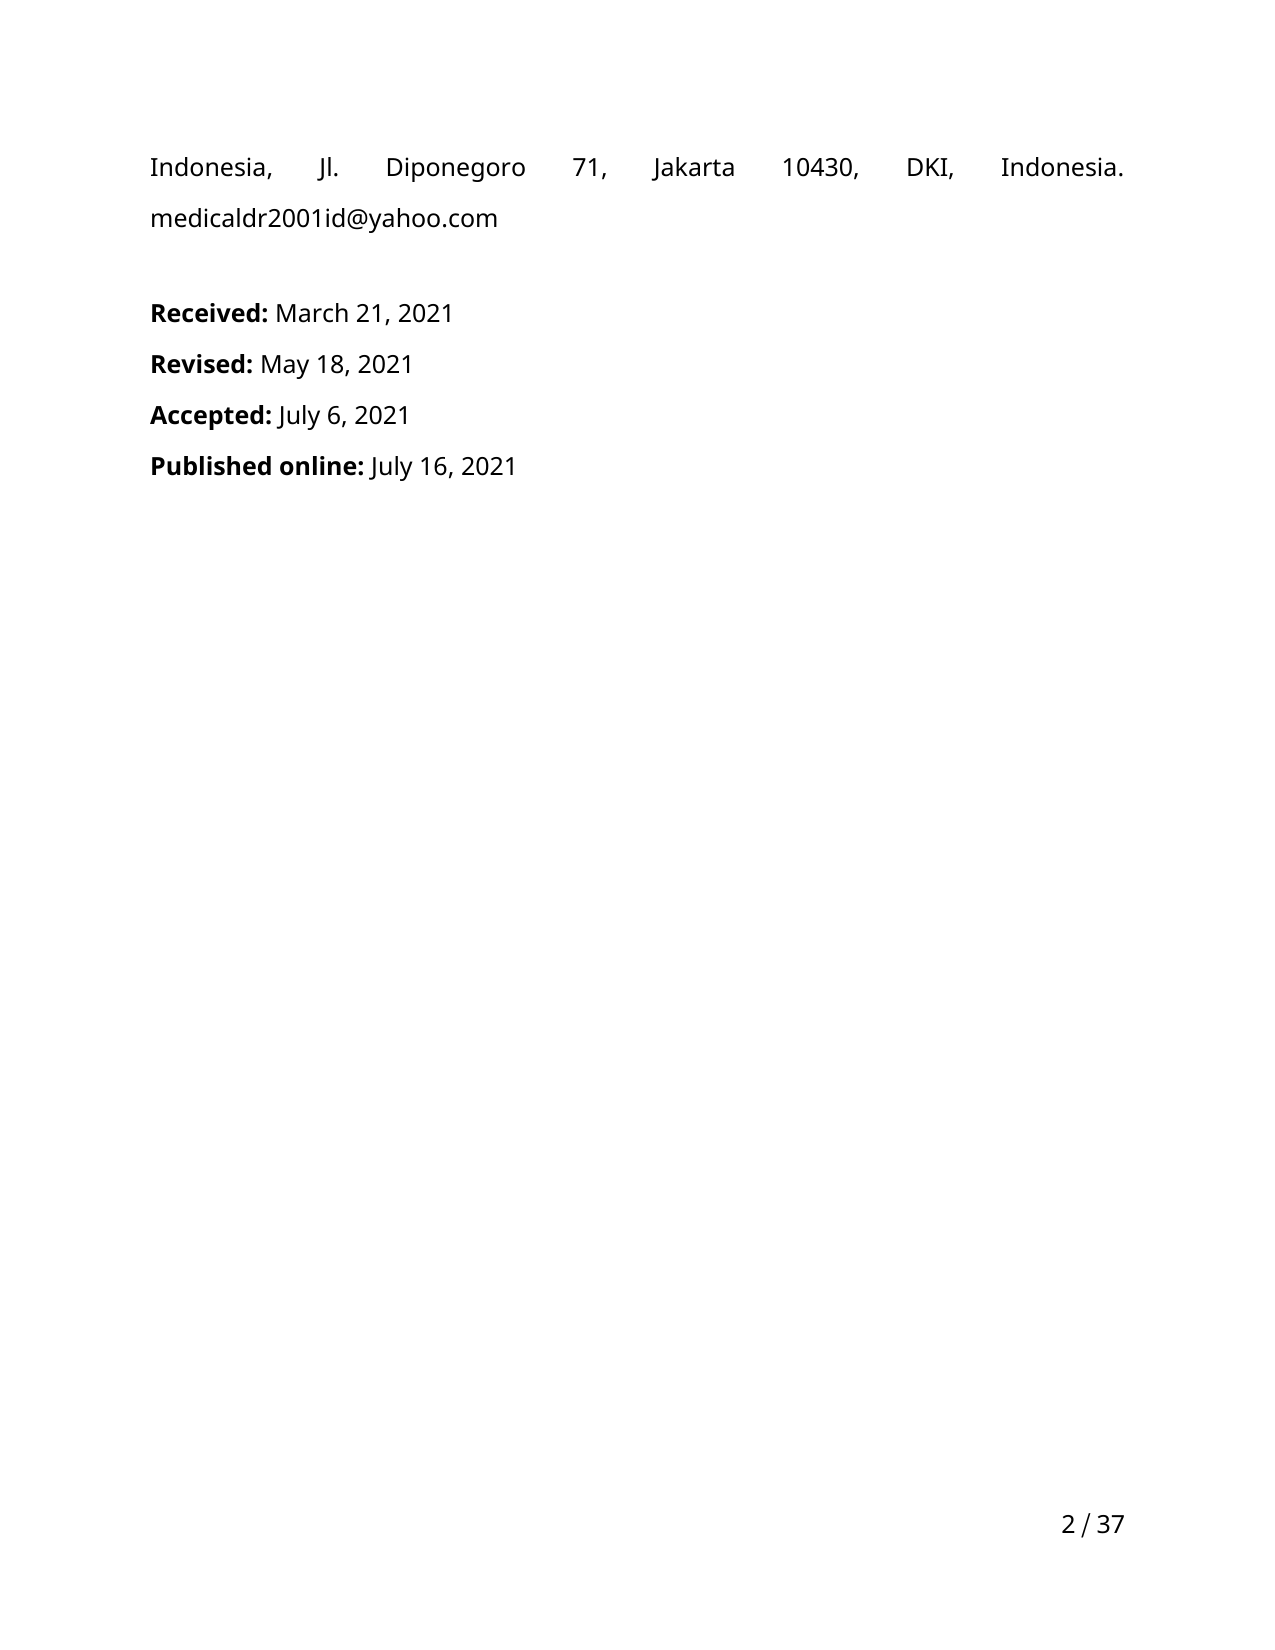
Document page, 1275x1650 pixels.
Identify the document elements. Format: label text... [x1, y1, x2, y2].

text Revised: May 18, 2021 [150, 346, 1125, 380]
text Accepted: July 6, 2021 [150, 397, 1125, 431]
text Published online: July 16, 2021 [150, 448, 1125, 482]
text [150, 150, 1125, 235]
text Received: March 21, 2021 [150, 295, 1125, 329]
